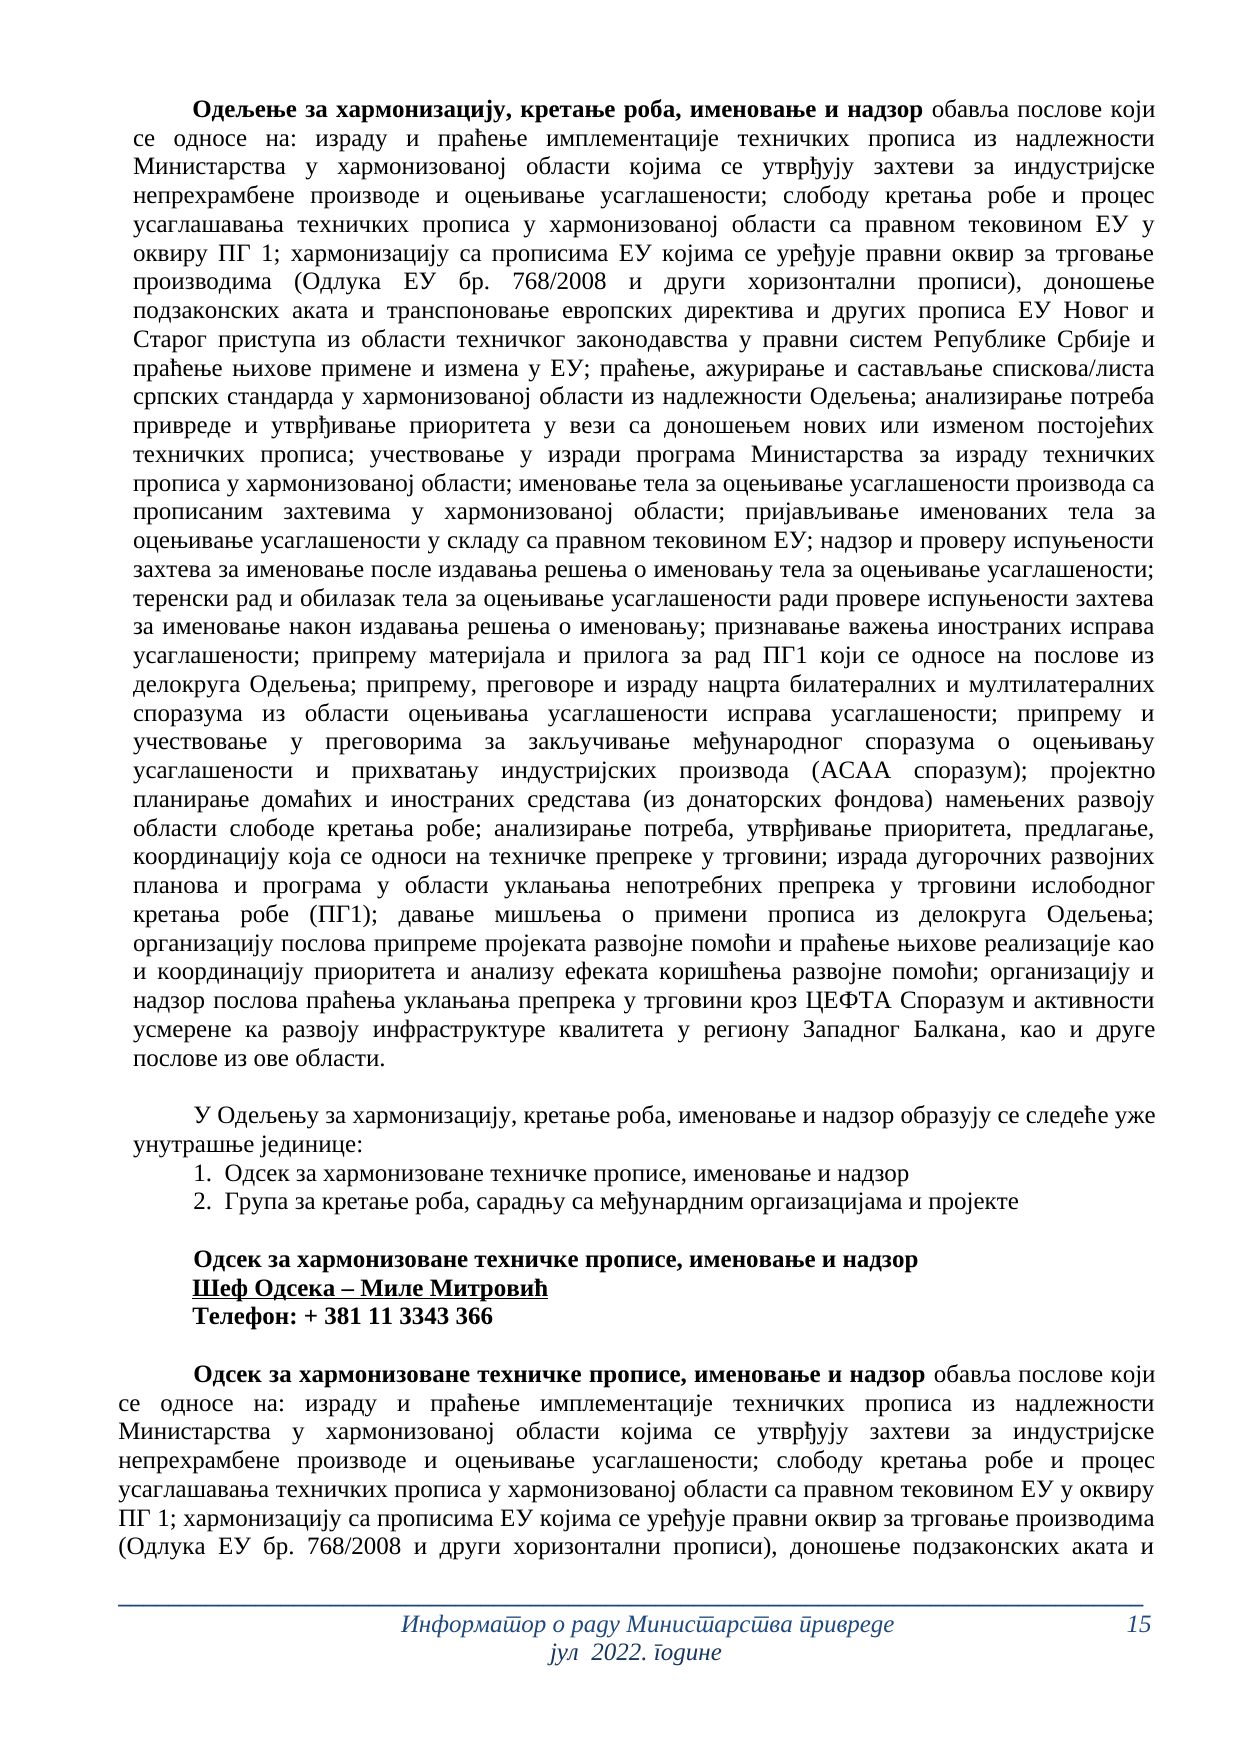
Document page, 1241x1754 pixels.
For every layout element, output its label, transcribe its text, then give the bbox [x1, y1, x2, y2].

text Одељење за хармонизацију, кретање робa, именовање и надзор обавља послове који се односе на: израду и праћење имплементације техничких прописа из надлежности Министарства у хармонизованој области којима се утврђују захтеви за индустријске непрехрамбене производе и оцењивање усаглашености; слободу кретања робе и процес усаглашавања техничких прописа у хармонизованој области са правном тековином ЕУ у оквиру ПГ 1; хармонизацију са прописима ЕУ којима се уређује правни оквир за трговање производима (Одлука ЕУ бр. 768/2008 и други хоризонтални прописи), доношење подзаконских аката и транспоновање европских директива и других прописа ЕУ Новог и Старог приступа из области техничког законодавства у правни систем Републике Србије и праћење њихове примене и измена у ЕУ; праћење, ажурирање и састављање спискова/листа српских стандарда у хармонизованој области из надлежности Одељења; анализирање потреба привреде и утврђивање приоритета у вези са доношењем нових или изменом постојећих техничких прописа; учествовање у изради програма Министарства за израду техничких прописа у хармонизованој области; именовање тела за оцењивање усаглашености производа са прописаним захтевима у хармонизованој области; пријављивањe именованих тела за оцењивање усаглашености у складу са правном тековином ЕУ; надзор и проверу испуњености захтева за именовање после издавања решења о именовању тела за оцењивање усаглашености; теренски рад и обилазак тела за оцењивање усаглашености ради провере испуњености захтева за именовање након издавања решења о именовању; признавање важења иностраних исправа усаглашености; припрему материјала и прилога за рад ПГ1 који се односе на послове из делокруга Одељења; припрему, преговоре и израду нацрта билатералних и мултилатералних споразума из области оцењивања усаглашености исправа усаглашености; припрему и учествовање у преговорима за закључивање међународног споразума о оцењивању усаглашености и прихватању индустријских производа (ACAA споразум); пројектно планирање домаћих и иностраних средстава (из донаторских фондова) намењених развоју области слободе кретања робе; анализирање потреба, утврђивање приоритета, предлагање, координацију која се односи на техничке препреке у трговини; израда дугорочних развојних планова и програма у области уклањања непотребних препрека у трговини ислободног кретања робе (ПГ1); давање мишљења о примени прописа из делокруга Одељења; организацију послова припреме пројеката развојне помоћи и праћење њихове реализације као и координацију приоритета и анализу ефеката коришћења развојне помоћи; организацију и надзор послова праћења уклањања препрека у трговини кроз ЦЕФТА Споразум и активности усмерене ка развоју инфраструктуре квалитета у региону Западног Балкана, као и друге послове из ове области. [133, 94, 1156, 1071]
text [118, 1359, 1156, 1560]
text Телефон: + 381 11 3343 366 [118, 1301, 1156, 1330]
text У Одељењу за хармонизацију, кретање робa, именовање и надзор образују се следећe уже унутрашњe јединицe: [133, 1100, 1156, 1158]
text Одсек за хармонизоване техничке прописе, именовање и надзор [118, 1244, 1156, 1273]
text 2. Група за кретањe роба, сарадњу са међунардним оргаизацијама и пројекте [133, 1186, 1156, 1215]
text Шеф Одсека – Миле Митровић [118, 1273, 1156, 1301]
text 1. Одсек за хармонизоване техничке прописе, именовање и надзор [133, 1158, 1156, 1186]
